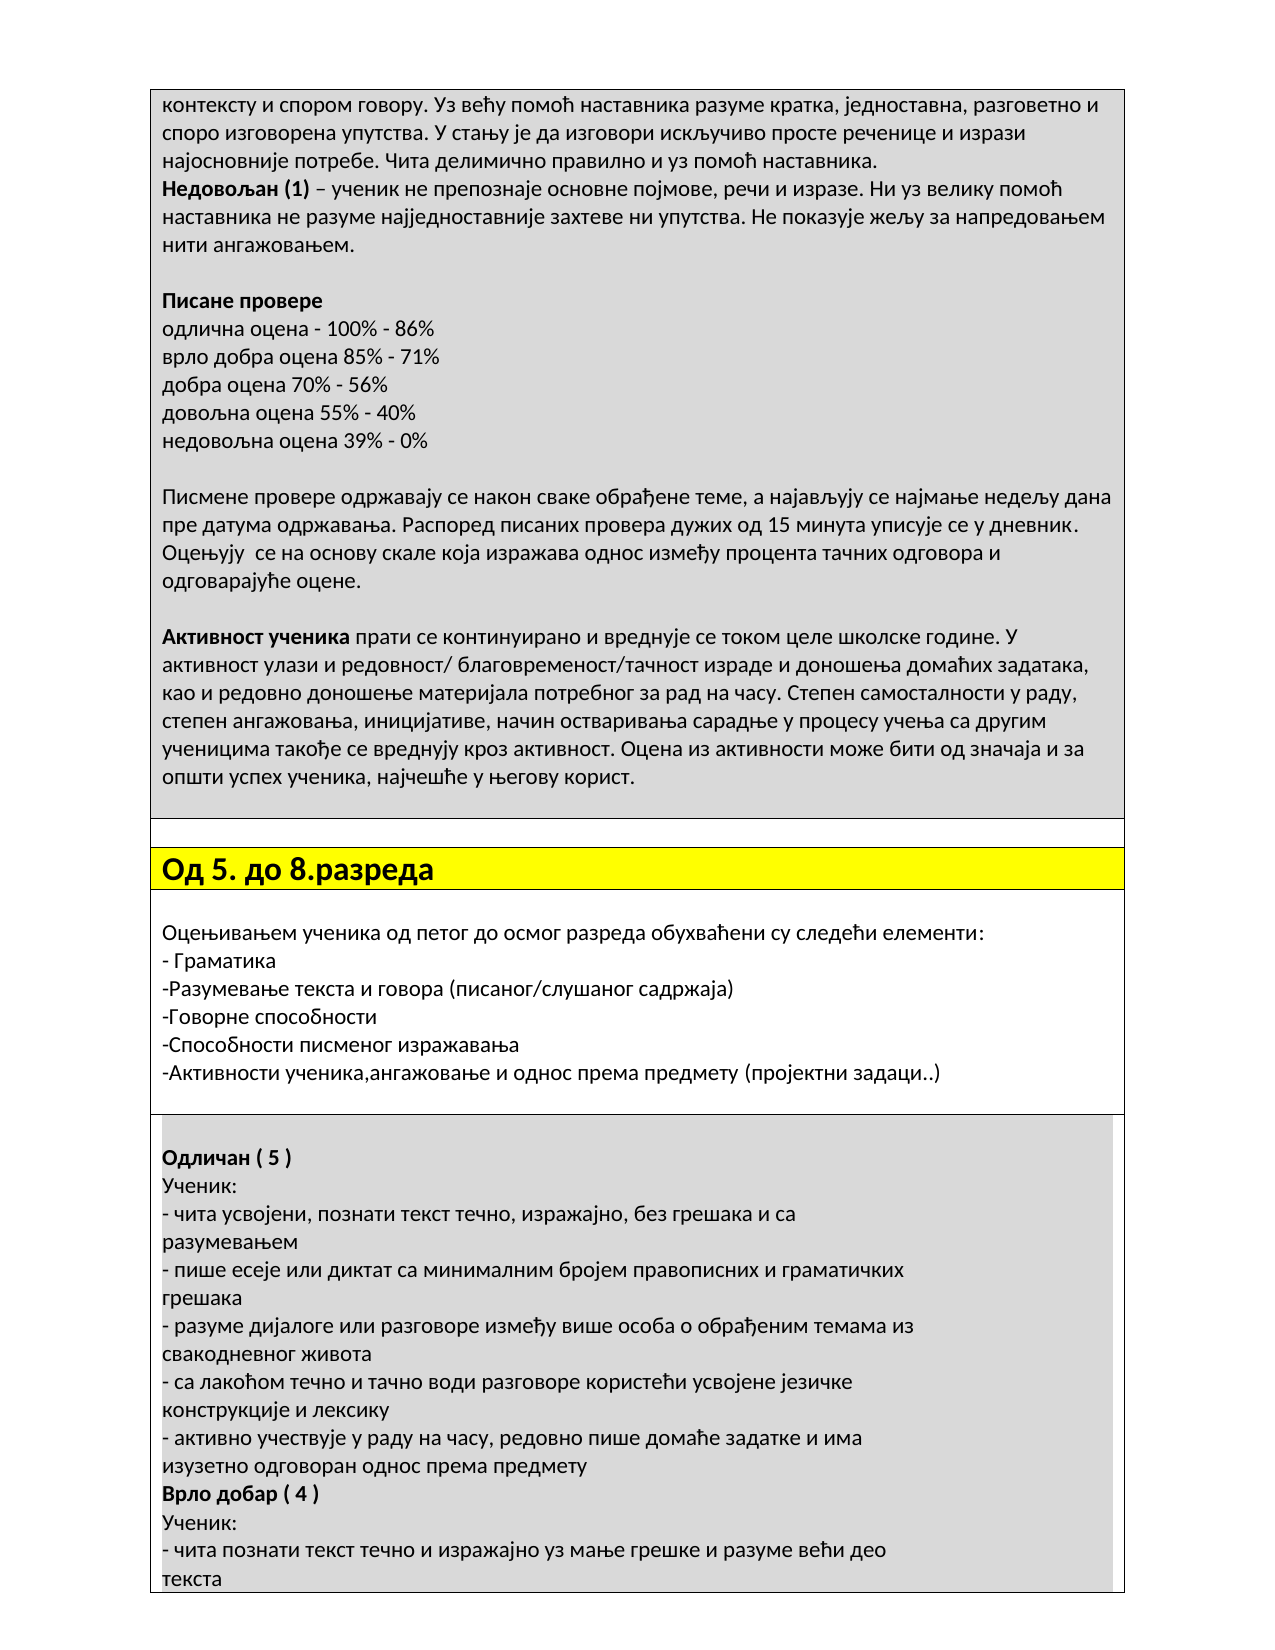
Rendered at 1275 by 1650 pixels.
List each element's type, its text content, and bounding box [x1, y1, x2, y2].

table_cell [151, 90, 1124, 818]
table_cell Оцењивањем ученика од петог до осмог разреда обухваћени су следећи елементи: - Граматика -Разумевање текста и говора (писаног/слушаног садржаја) -Говорне способности -Способности писменог изражавања -Активности ученика,ангажовање и однос према предмету (пројектни задаци..) [151, 890, 1124, 1114]
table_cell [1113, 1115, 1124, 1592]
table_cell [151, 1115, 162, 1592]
table_cell [151, 819, 1124, 847]
table_cell Од 5. до 8.разреда [151, 848, 1124, 889]
